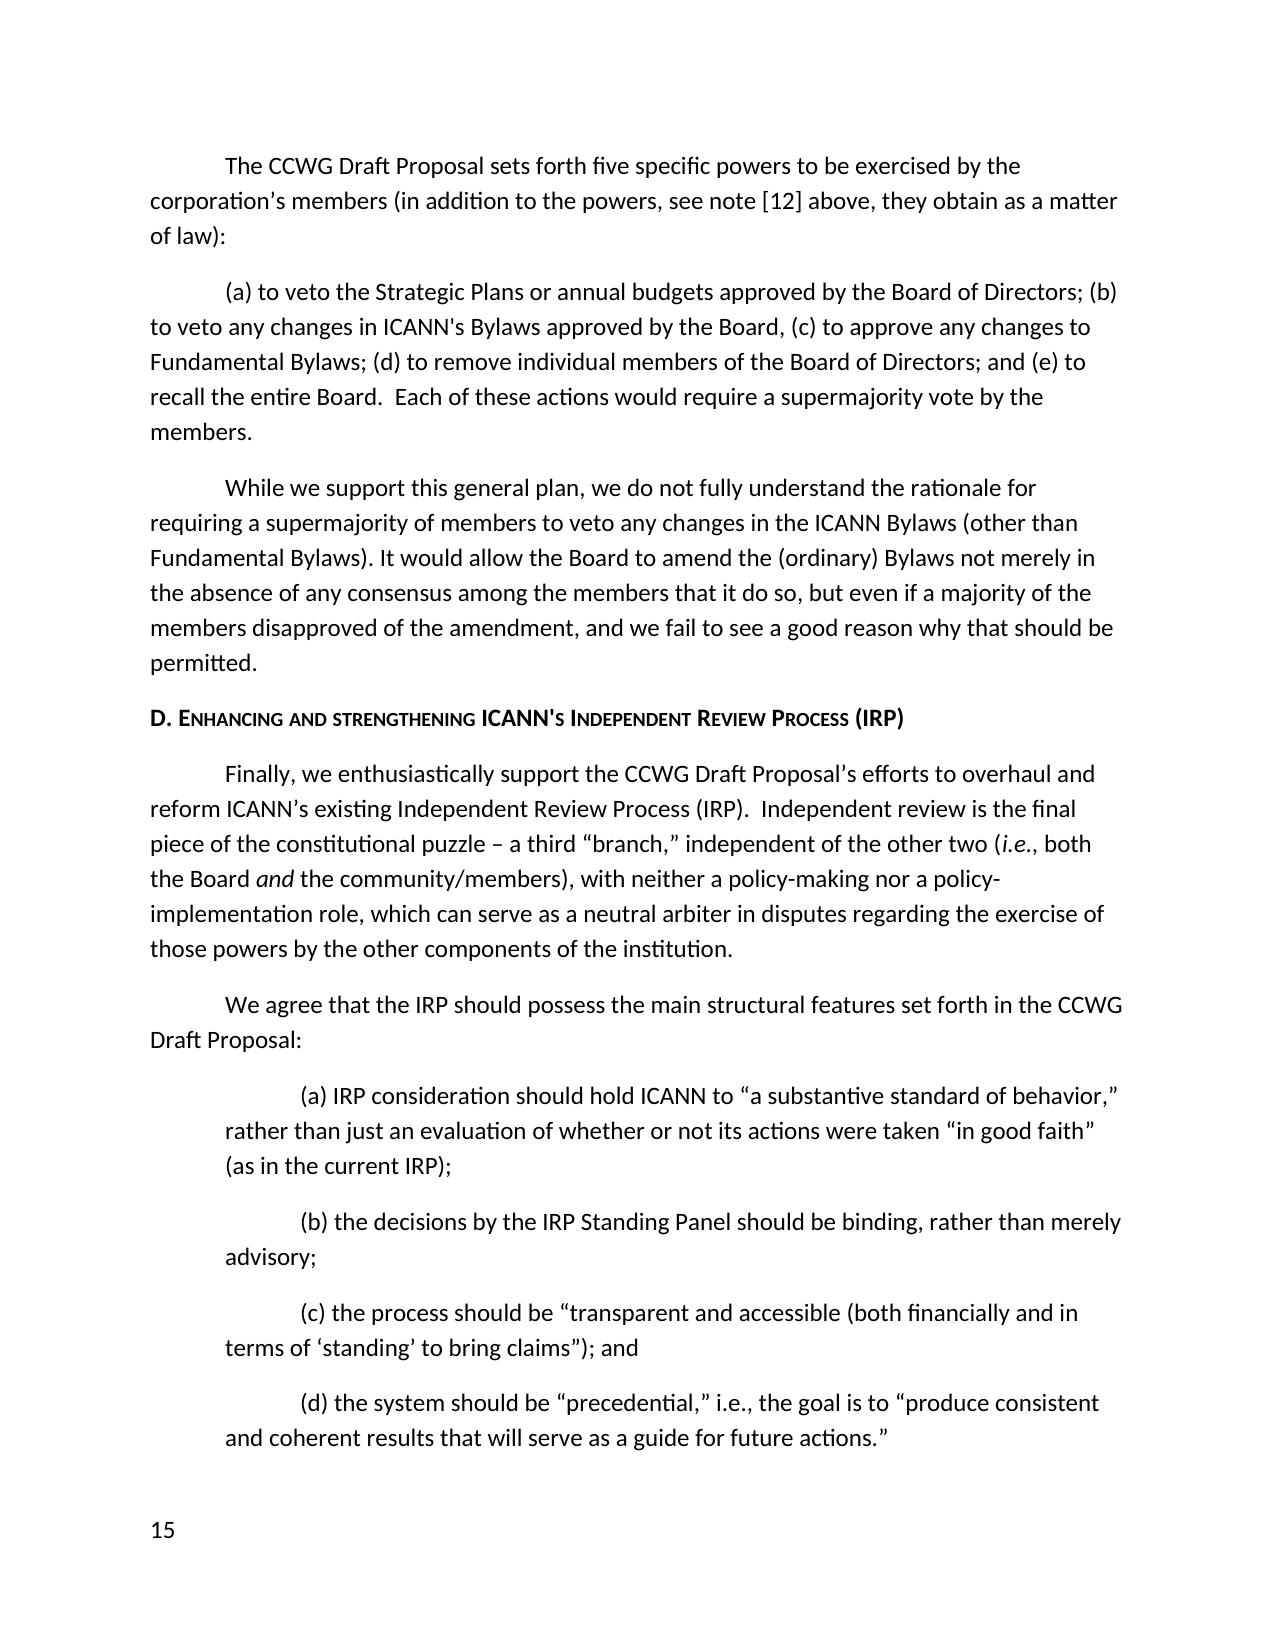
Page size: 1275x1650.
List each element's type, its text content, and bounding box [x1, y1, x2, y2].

text (a) to veto the Strategic Plans or annual budgets approved by the Board of Directors; (b) to veto any changes in ICANN's Bylaws approved by the Board, (c) to approve any changes to Fundamental Bylaws; (d) to remove individual members of the Board of Directors; and (e) to recall the entire Board. Each of these actions would require a supermajority vote by the members. [150, 276, 1125, 446]
text Finally, we enthusiastically support the CCWG Draft Proposal’s efforts to overhaul and reform ICANN’s existing Independent Review Process (IRP). Independent review is the final piece of the constitutional puzzle – a third “branch,” independent of the other two (i.e., both the Board and the community/members), with neither a policy-making nor a policy-implementation role, which can serve as a neutral arbiter in disputes regarding the exercise of those powers by the other components of the institution. [150, 758, 1125, 964]
text (d) the system should be “precedential,” i.e., the goal is to “produce consistent and coherent results that will serve as a guide for future actions.” [225, 1387, 1125, 1453]
text We agree that the IRP should possess the main structural features set forth in the CCWG Draft Proposal: [150, 989, 1125, 1055]
text (c) the process should be “transparent and accessible (both financially and in terms of ‘standing’ to bring claims”); and [225, 1297, 1125, 1362]
text (a) IRP consideration should hold ICANN to “a substantive standard of behavior,” rather than just an evaluation of whether or not its actions were taken “in good faith” (as in the current IRP); [225, 1080, 1125, 1181]
text (b) the decisions by the IRP Standing Panel should be binding, rather than merely advisory; [225, 1206, 1125, 1271]
text While we support this general plan, we do not fully understand the rationale for requiring a supermajority of members to veto any changes in the ICANN Bylaws (other than Fundamental Bylaws). It would allow the Board to amend the (ordinary) Bylaws not merely in the absence of any consensus among the members that it do so, but even if a majority of the members disapproved of the amendment, and we fail to see a good reason why that should be permitted. [150, 472, 1125, 677]
text The CCWG Draft Proposal sets forth five specific powers to be exercised by the corporation’s members (in addition to the powers, see note [12] above, they obtain as a matter of law): [150, 150, 1125, 251]
text D. Enhancing and strengthening ICANN's Independent Review Process (IRP) [150, 702, 1125, 733]
